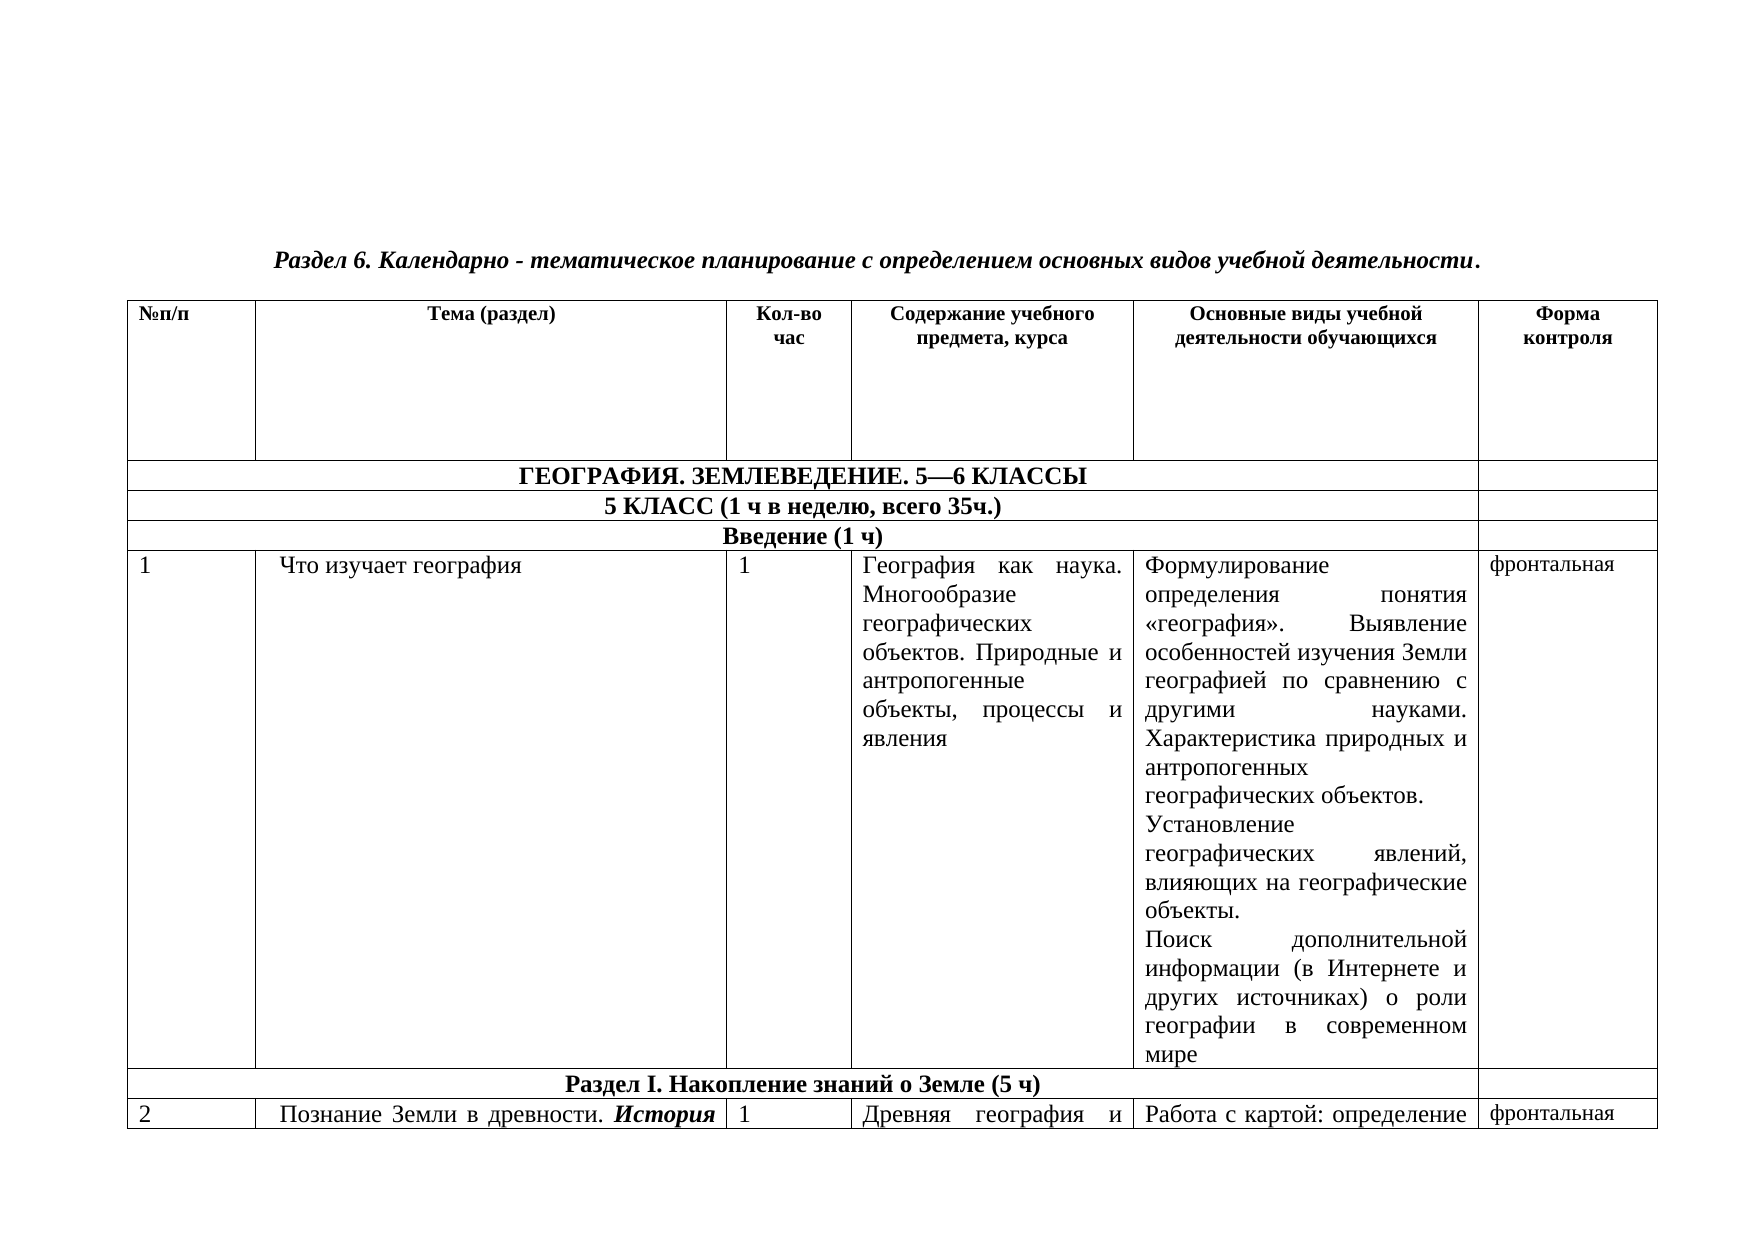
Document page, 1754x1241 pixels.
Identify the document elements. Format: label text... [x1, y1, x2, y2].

table_cell ГЕОГРАФИЯ. ЗЕМЛЕВЕДЕНИЕ. 5—6 КЛАССЫ [128, 461, 1478, 490]
table_cell 1 [128, 551, 255, 1068]
table_cell [1479, 491, 1657, 520]
table_cell [1479, 521, 1657, 549]
table_cell 5 КЛАСС (1 ч в неделю, всего 35ч.) [128, 491, 1478, 520]
table_cell Раздел I. Накопление знаний о Земле (5 ч) [128, 1069, 1478, 1098]
table_header Кол-во час [727, 301, 851, 460]
table_cell 1 [727, 551, 851, 1068]
table_header Содержание учебного предмета, курса [852, 301, 1133, 460]
table_header №п/п [128, 301, 255, 460]
table_cell 2 [128, 1099, 255, 1128]
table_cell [1134, 1099, 1478, 1128]
table_header Форма контроля [1479, 301, 1657, 460]
table_cell [1479, 1069, 1657, 1098]
table_cell География как наука. Многообразие географических объектов. Природные и антропогенные объекты, процессы и явления [852, 551, 1133, 1068]
text Раздел 6. Календарно - тематическое планирование с определением основных видов учебной деятельности. [118, 244, 1636, 275]
table_cell Что изучает география [256, 551, 726, 1068]
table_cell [256, 1099, 726, 1128]
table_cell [852, 1099, 1133, 1128]
table_cell 1 [727, 1099, 851, 1128]
table_cell Формулирование определения понятия «география». Выявление особенностей изучения Земли географией по сравнению с другими науками. Характеристика природных и антропогенных географических объектов. Установление географических явлений, влияющих на географические объекты. Поиск дополнительной информации (в Интернете и других источниках) о роли географии в современном мире [1134, 551, 1478, 1068]
table_cell фронтальная [1479, 1099, 1657, 1128]
table_cell фронтальная [1479, 551, 1657, 1068]
table_cell [1479, 461, 1657, 490]
table_cell Введение (1 ч) [128, 521, 1478, 549]
table_header Основные виды учебной деятельности обучающихся [1134, 301, 1478, 460]
table_header Тема (раздел) [256, 301, 726, 460]
